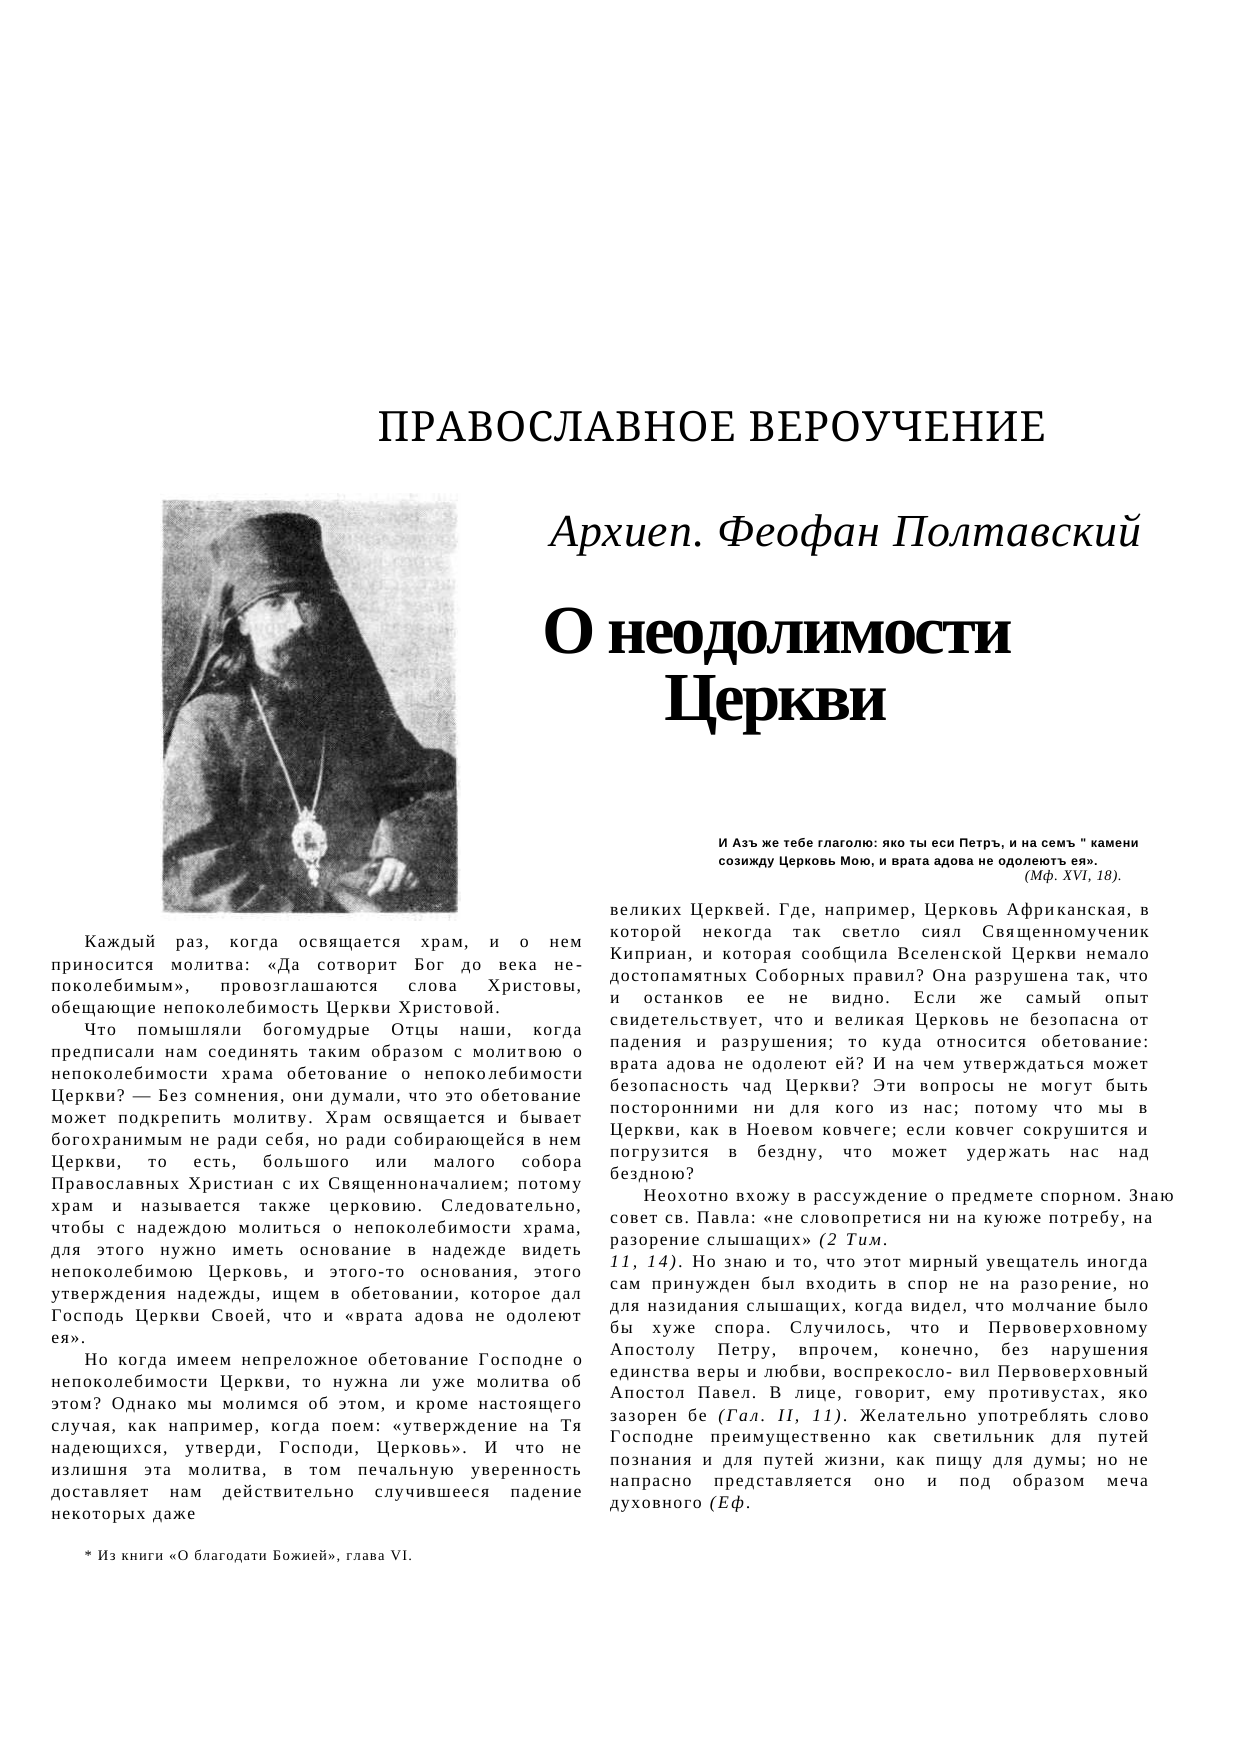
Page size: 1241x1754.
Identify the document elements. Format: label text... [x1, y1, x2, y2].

text * Из книги «О благодати Божией», глава VI. [51, 1548, 584, 1563]
text О неодолимости Церкви [482, 600, 1073, 734]
text (Мф. XVI, 18). [1024, 869, 1178, 883]
text 11, 14). Но знаю и то, что этот мирный увещатель иногда сам принужден был входить в спор не на разорение, но для назидания слышащих, когда видел, что молчание было бы хуже спора. Случилось, что и Первоверховному Апостолу Петру, впрочем, конечно, без нарушения единства веры и любви, воспрекосло- вил Первоверховный Апостол Павел. В лице, говорит, ему противустах, яко зазорен бе (Гал. II, 11). Желательно употреблять слово Господне преимущественно как светильник для путей познания и для путей жизни, как пищу для думы; но не напрасно представляется оно и под образом меча духовного (Еф. [610, 1249, 1149, 1513]
text великих Церквей. Где, например, Церковь Африканская, в которой некогда так светло сиял Священномученик Киприан, и которая сообщила Вселенской Церкви немало достопамятных Соборных правил? Она разрушена так, что и останков ее не видно. Если же самый опыт свидетельствует, что и великая Церковь не безопасна от падения и разрушения; то куда относится обетование: врата адова не одолеют ей? И на чем утверждаться может безопасность чад Церкви? Эти вопросы не могут быть посторонними ни для кого из нас; потому что мы в Церкви, как в Ноевом ковчеге; если ковчег сокрушится и погрузится в бездну, что может удержать нас над бездною? [610, 898, 1149, 1184]
text Что помышляли богомудрые Отцы наши, когда предписали нам соединять таким образом с молитвою о непоколебимости храма обетование о непоколебимости Церкви? — Без сомнения, они думали, что это обетование может подкрепить молитву. Храм освящается и бывает богохранимым не ради себя, но ради собирающейся в нем Церкви, то есть, большого или малого собора Православных Христиан с их Священноначалием; потому храм и называется также церковию. Следовательно, чтобы с надеждою молиться о непоколебимости храма, для этого нужно иметь основание в надежде видеть непоколебимою Церковь, и этого-то основания, этого утверждения надежды, ищем в обетовании, которое дал Господь Церкви Своей, что и «врата адова не одолеют ея». [51, 1018, 582, 1348]
text Неохотно вхожу в рассуждение о предмете спорном. Знаю совет св. Павла: «не словопретися ни на куюже потребу, на разорение слышащих» (2 Тим. [610, 1184, 1178, 1249]
text Архиеп. Феофан Полтавский [367, 509, 1142, 555]
picture [160, 493, 461, 921]
text ПРАВОСЛАВНОЕ ВЕРОУЧЕНИЕ [377, 408, 1152, 449]
text И Азъ же тебе глаголю: яко ты еси Петръ, и на семъ " камени созижду Церковь Мою, и врата адова не одолеютъ ея». [718, 834, 1167, 869]
text Но когда имеем непреложное обетование Господне о непоколебимости Церкви, то нужна ли уже молитва об этом? Однако мы молимся об этом, и кроме настоящего случая, как например, когда поем: «утверждение на Тя надеющихся, утверди, Господи, Церковь». И что не излишня эта молитва, в том печальную уверенность доставляет нам действительно случившееся падение некоторых даже [51, 1348, 582, 1524]
text Каждый раз, когда освящается храм, и о нем приносится молитва: «Да сотворит Бог до века непоколебимым», провозглашаются слова Христовы, обещающие непоколебимость Церкви Христовой. [51, 930, 582, 1018]
